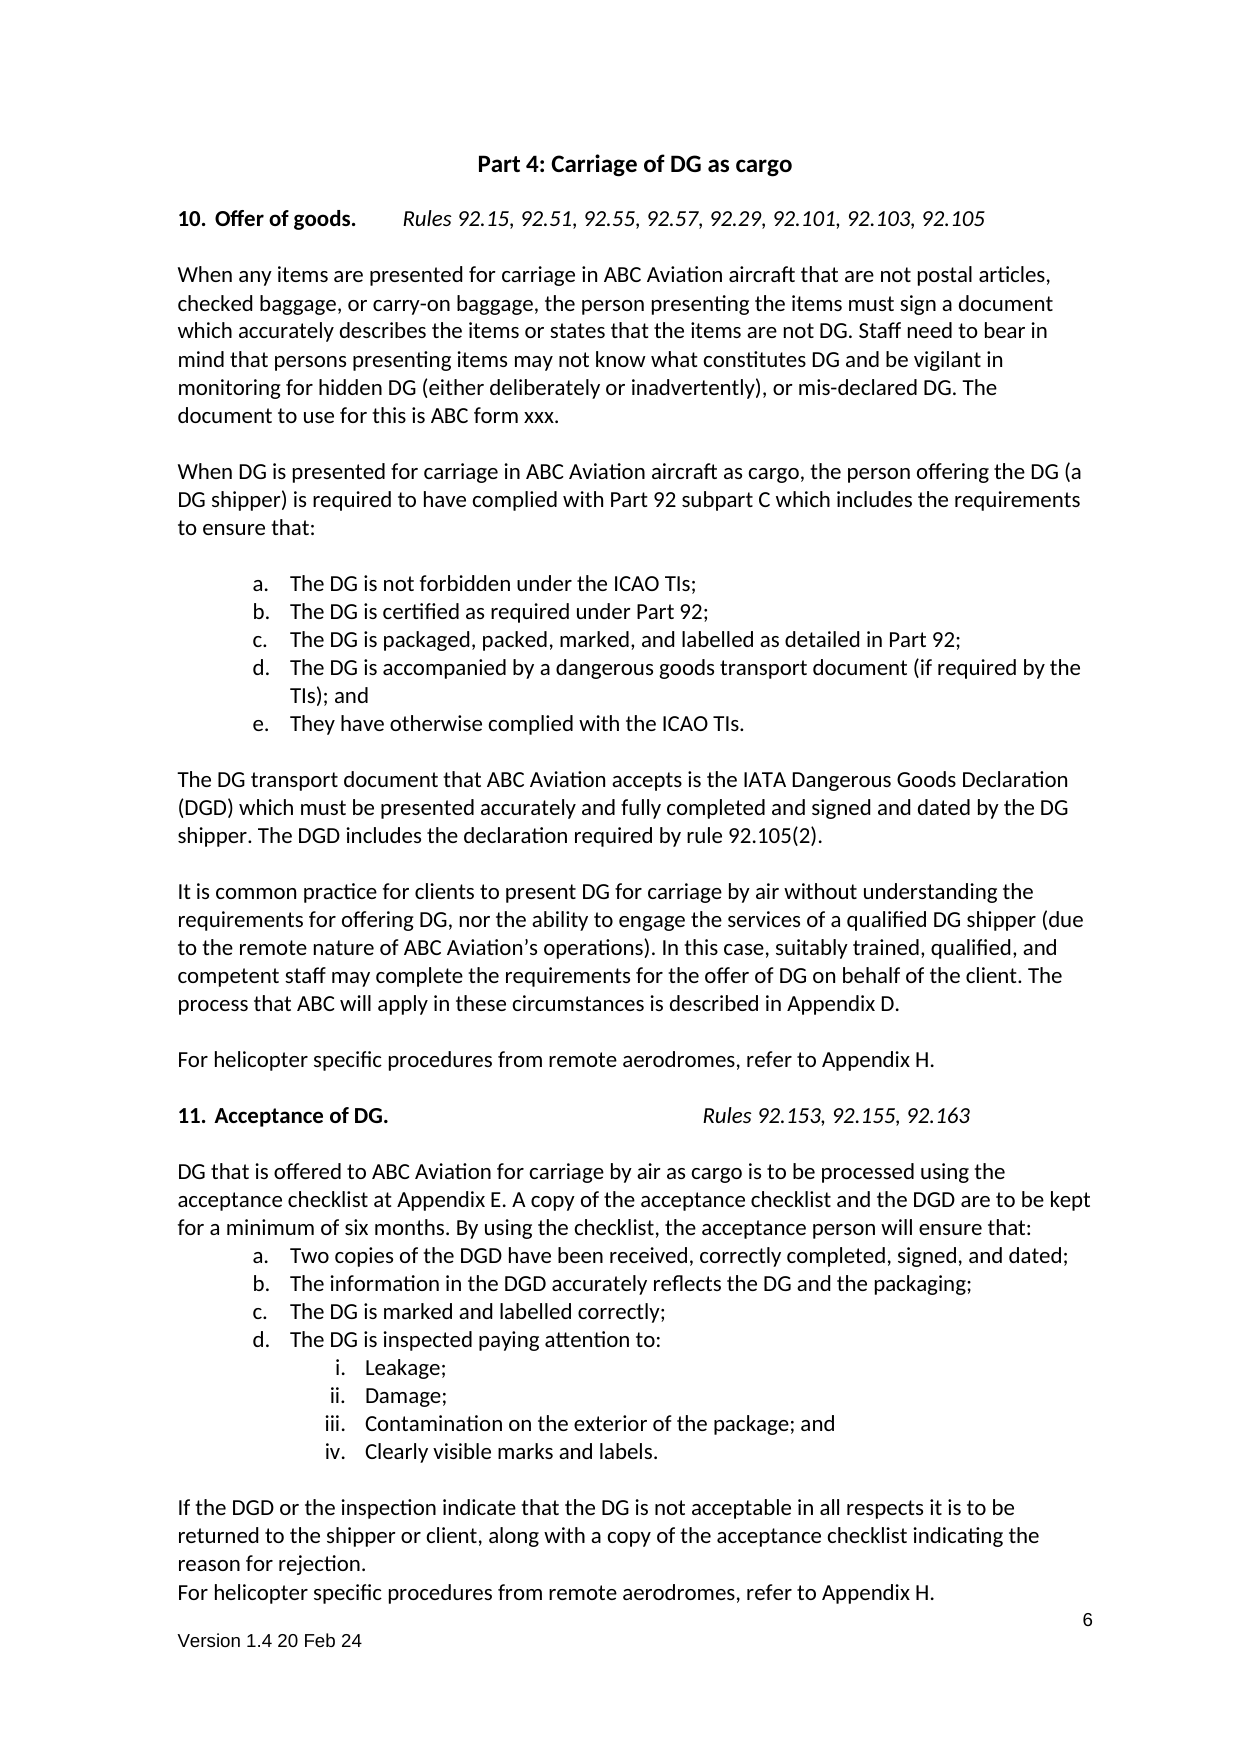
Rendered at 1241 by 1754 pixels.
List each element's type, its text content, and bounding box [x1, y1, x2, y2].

text For helicopter specific procedures from remote aerodromes, refer to Appendix H. [177, 1578, 1092, 1606]
list Two copies of the DGD have been received, correctly completed, signed, and dated; [252, 1241, 1092, 1269]
list Acceptance of DG. Rules 92.153, 92.155, 92.163 [177, 1101, 1092, 1129]
list Clearly visible marks and labels. [346, 1437, 1092, 1466]
list Leakage; [346, 1353, 1092, 1381]
text If the DGD or the inspection indicate that the DG is not acceptable in all respects it is to be returned to the shipper or client, along with a copy of the acceptance checklist indicating the reason for rejection. [177, 1493, 1092, 1578]
text When DG is presented for carriage in ABC Aviation aircraft as cargo, the person offering the DG (a DG shipper) is required to have complied with Part 92 subpart C which includes the requirements to ensure that: [177, 457, 1092, 541]
text For helicopter specific procedures from remote aerodromes, refer to Appendix H. [177, 1045, 1092, 1073]
text Part 4: Carriage of DG as cargo [177, 148, 1092, 178]
list The information in the DGD accurately reflects the DG and the packaging; [252, 1269, 1092, 1297]
list The DG is inspected paying attention to: [252, 1325, 1092, 1353]
text The DG transport document that ABC Aviation accepts is the IATA Dangerous Goods Declaration (DGD) which must be presented accurately and fully completed and signed and dated by the DG shipper. The DGD includes the declaration required by rule 92.105(2). [177, 765, 1092, 849]
list The DG is not forbidden under the ICAO TIs; [252, 569, 1092, 597]
list They have otherwise complied with the ICAO TIs. [252, 709, 1092, 737]
list Contamination on the exterior of the package; and [346, 1409, 1092, 1437]
text It is common practice for clients to present DG for carriage by air without understanding the requirements for offering DG, nor the ability to engage the services of a qualified DG shipper (due to the remote nature of ABC Aviation’s operations). In this case, suitably trained, qualified, and competent staff may complete the requirements for the offer of DG on behalf of the client. The process that ABC will apply in these circumstances is described in Appendix D. [177, 877, 1092, 1017]
list The DG is marked and labelled correctly; [252, 1297, 1092, 1325]
list The DG is accompanied by a dangerous goods transport document (if required by the TIs); and [252, 653, 1092, 709]
list Damage; [346, 1381, 1092, 1409]
list Offer of goods. Rules 92.15, 92.51, 92.55, 92.57, 92.29, 92.101, 92.103, 92.105 [177, 204, 1092, 233]
text DG that is offered to ABC Aviation for carriage by air as cargo is to be processed using the acceptance checklist at Appendix E. A copy of the acceptance checklist and the DGD are to be kept for a minimum of six months. By using the checklist, the acceptance person will ensure that: [177, 1157, 1092, 1241]
text When any items are presented for carriage in ABC Aviation aircraft that are not postal articles, checked baggage, or carry-on baggage, the person presenting the items must sign a document which accurately describes the items or states that the items are not DG. Staff need to bear in mind that persons presenting items may not know what constitutes DG and be vigilant in monitoring for hidden DG (either deliberately or inadvertently), or mis-declared DG. The document to use for this is ABC form xxx. [177, 261, 1092, 429]
list The DG is packaged, packed, marked, and labelled as detailed in Part 92; [252, 625, 1092, 653]
list The DG is certified as required under Part 92; [252, 597, 1092, 625]
